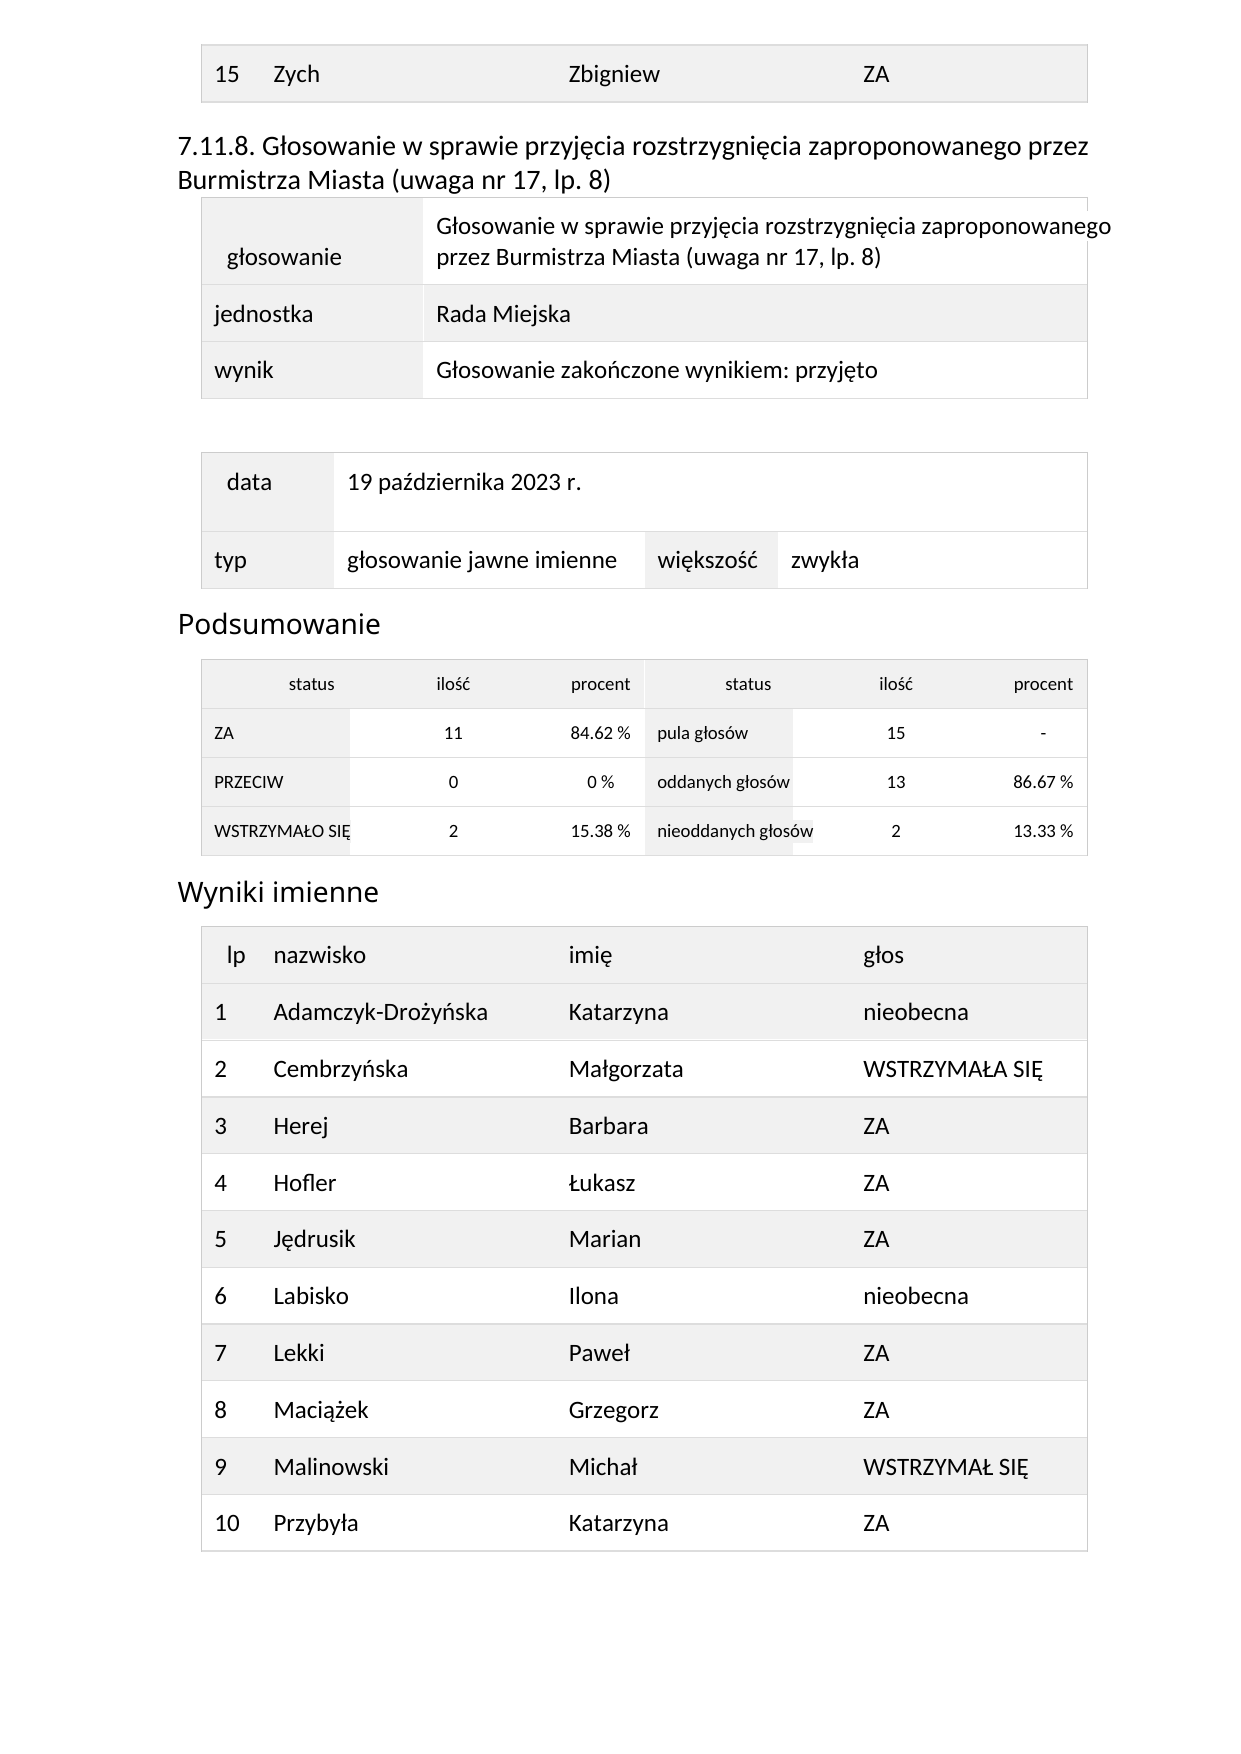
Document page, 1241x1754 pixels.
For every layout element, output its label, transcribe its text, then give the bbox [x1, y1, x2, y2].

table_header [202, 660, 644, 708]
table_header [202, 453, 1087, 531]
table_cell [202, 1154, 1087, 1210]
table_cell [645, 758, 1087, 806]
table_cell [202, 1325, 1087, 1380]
text Podsumowanie [177, 604, 1122, 643]
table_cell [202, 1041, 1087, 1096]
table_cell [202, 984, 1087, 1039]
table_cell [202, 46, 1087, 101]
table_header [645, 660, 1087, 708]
text Wyniki imienne [177, 872, 1122, 910]
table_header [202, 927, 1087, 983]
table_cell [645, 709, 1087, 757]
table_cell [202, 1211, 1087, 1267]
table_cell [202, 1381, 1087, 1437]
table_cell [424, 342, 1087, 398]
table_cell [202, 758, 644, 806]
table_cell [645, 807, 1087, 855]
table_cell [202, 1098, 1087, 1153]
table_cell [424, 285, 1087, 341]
text 7.11.8. Głosowanie w sprawie przyjęcia rozstrzygnięcia zaproponowanego przez Burmistrza Miasta (uwaga nr 17, lp. 8) [177, 128, 1122, 196]
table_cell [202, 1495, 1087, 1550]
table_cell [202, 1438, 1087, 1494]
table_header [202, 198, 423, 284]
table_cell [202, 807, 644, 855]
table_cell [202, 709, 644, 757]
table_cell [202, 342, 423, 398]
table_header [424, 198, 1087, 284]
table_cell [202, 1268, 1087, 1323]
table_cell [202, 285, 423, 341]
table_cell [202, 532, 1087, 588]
